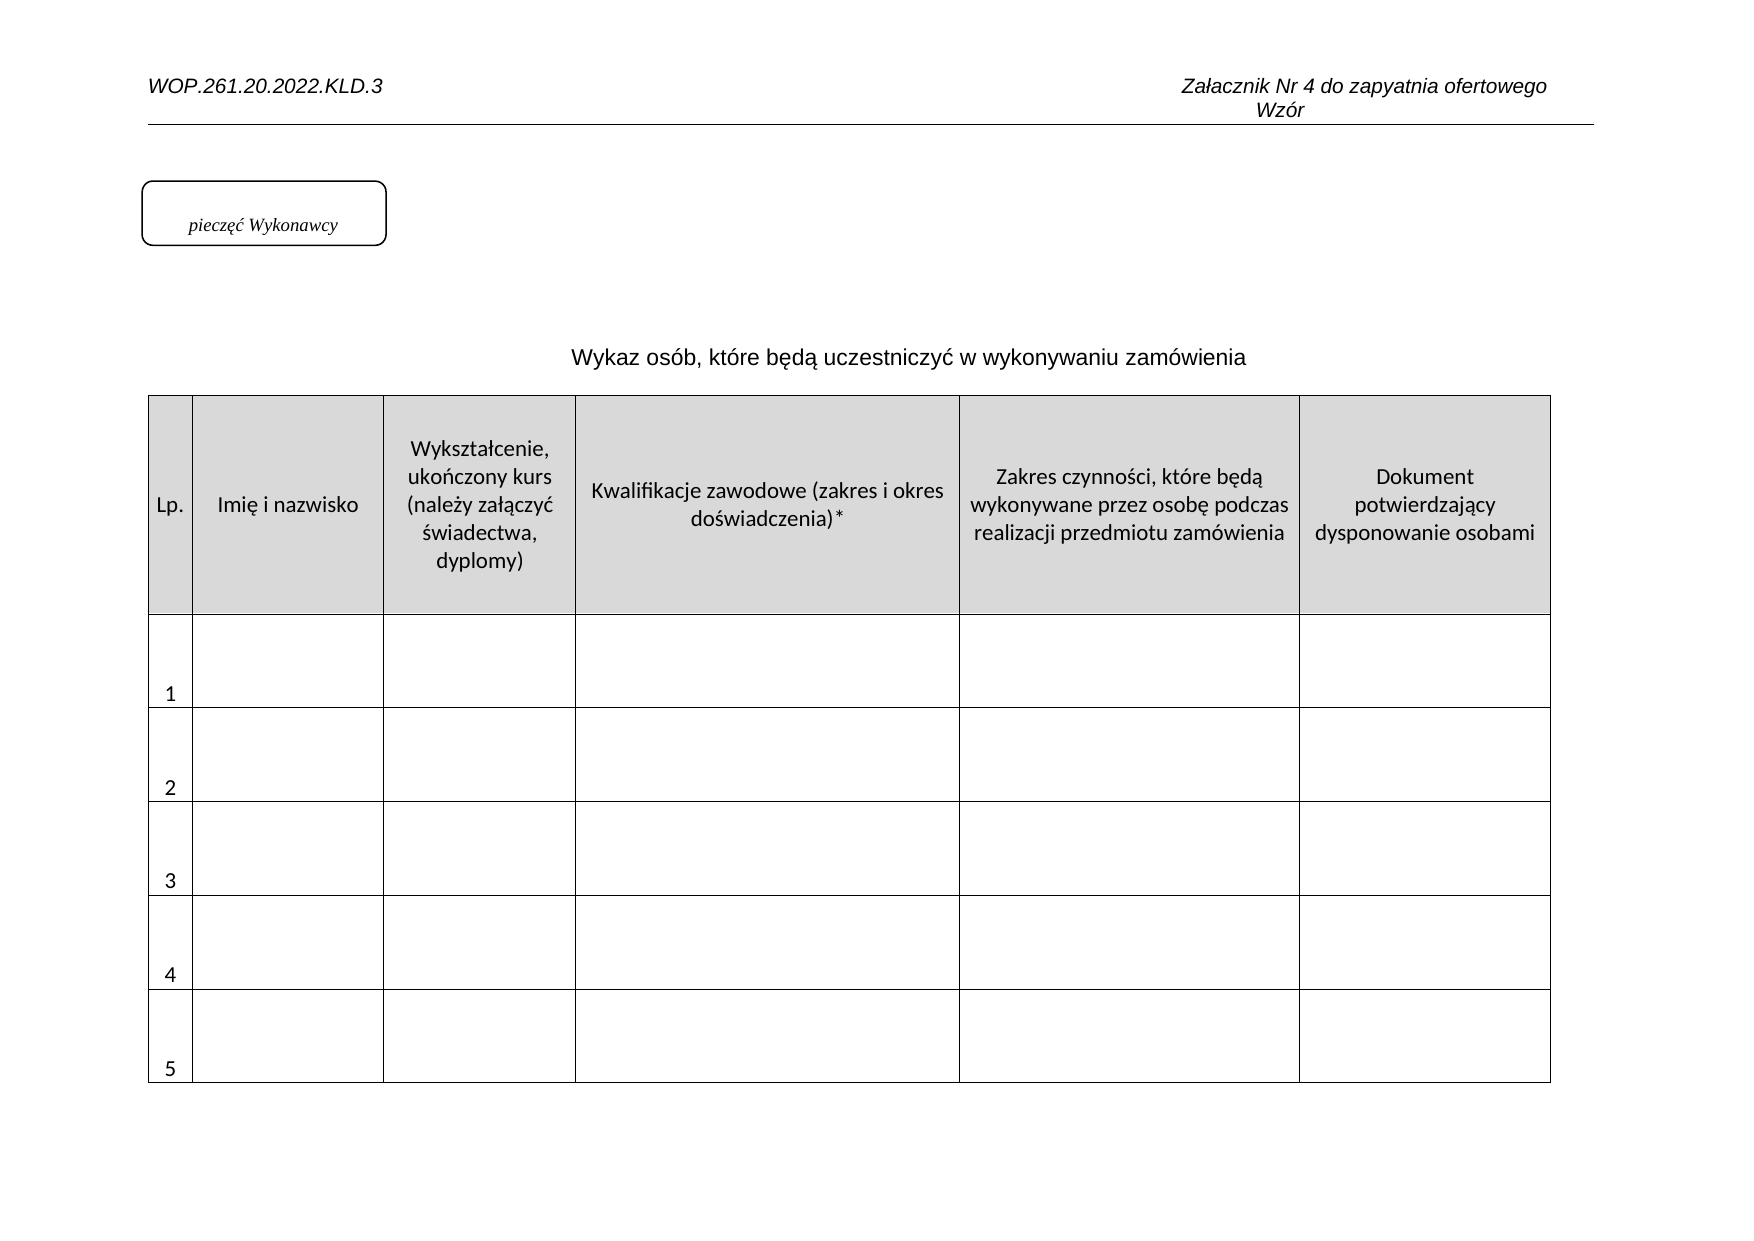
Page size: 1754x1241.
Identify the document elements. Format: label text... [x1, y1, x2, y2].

table_cell [193, 990, 383, 1082]
table_header Wykształcenie, ukończony kurs (należy załączyć świadectwa, dyplomy) [384, 396, 575, 613]
table_cell [960, 990, 1299, 1082]
table_cell [960, 896, 1299, 988]
table_header Dokument potwierdzający dysponowanie osobami [1300, 396, 1550, 613]
table_header Lp. [149, 396, 192, 613]
table_cell 3 [149, 802, 192, 895]
table_cell [960, 708, 1299, 801]
subtitle Wykaz osób, które będą uczestniczyć w wykonywaniu zamówienia [223, 344, 1594, 371]
table_cell [576, 615, 959, 707]
table_cell 2 [149, 708, 192, 801]
table_header Imię i nazwisko [193, 396, 383, 613]
table_cell [1300, 802, 1550, 895]
table_cell [576, 802, 959, 895]
table_cell [576, 896, 959, 988]
table_cell 1 [149, 615, 192, 707]
table_cell [193, 896, 383, 988]
table_cell [960, 802, 1299, 895]
table_cell [384, 802, 575, 895]
table_cell 5 [149, 990, 192, 1082]
table_header Zakres czynności, które będą wykonywane przez osobę podczas realizacji przedmiotu zamówienia [960, 396, 1299, 613]
table_cell [193, 615, 383, 707]
table_cell 4 [149, 896, 192, 988]
table_cell [576, 708, 959, 801]
table_cell [193, 802, 383, 895]
table_cell [576, 990, 959, 1082]
table_cell [193, 708, 383, 801]
table_cell [1300, 708, 1550, 801]
table_cell [1300, 896, 1550, 988]
table_cell [384, 896, 575, 988]
table_header Kwalifikacje zawodowe (zakres i okres doświadczenia)* [576, 396, 959, 613]
table_cell [384, 708, 575, 801]
table_cell [960, 615, 1299, 707]
table_cell [384, 615, 575, 707]
table_cell [1300, 990, 1550, 1082]
table_cell [1300, 615, 1550, 707]
table_cell [384, 990, 575, 1082]
